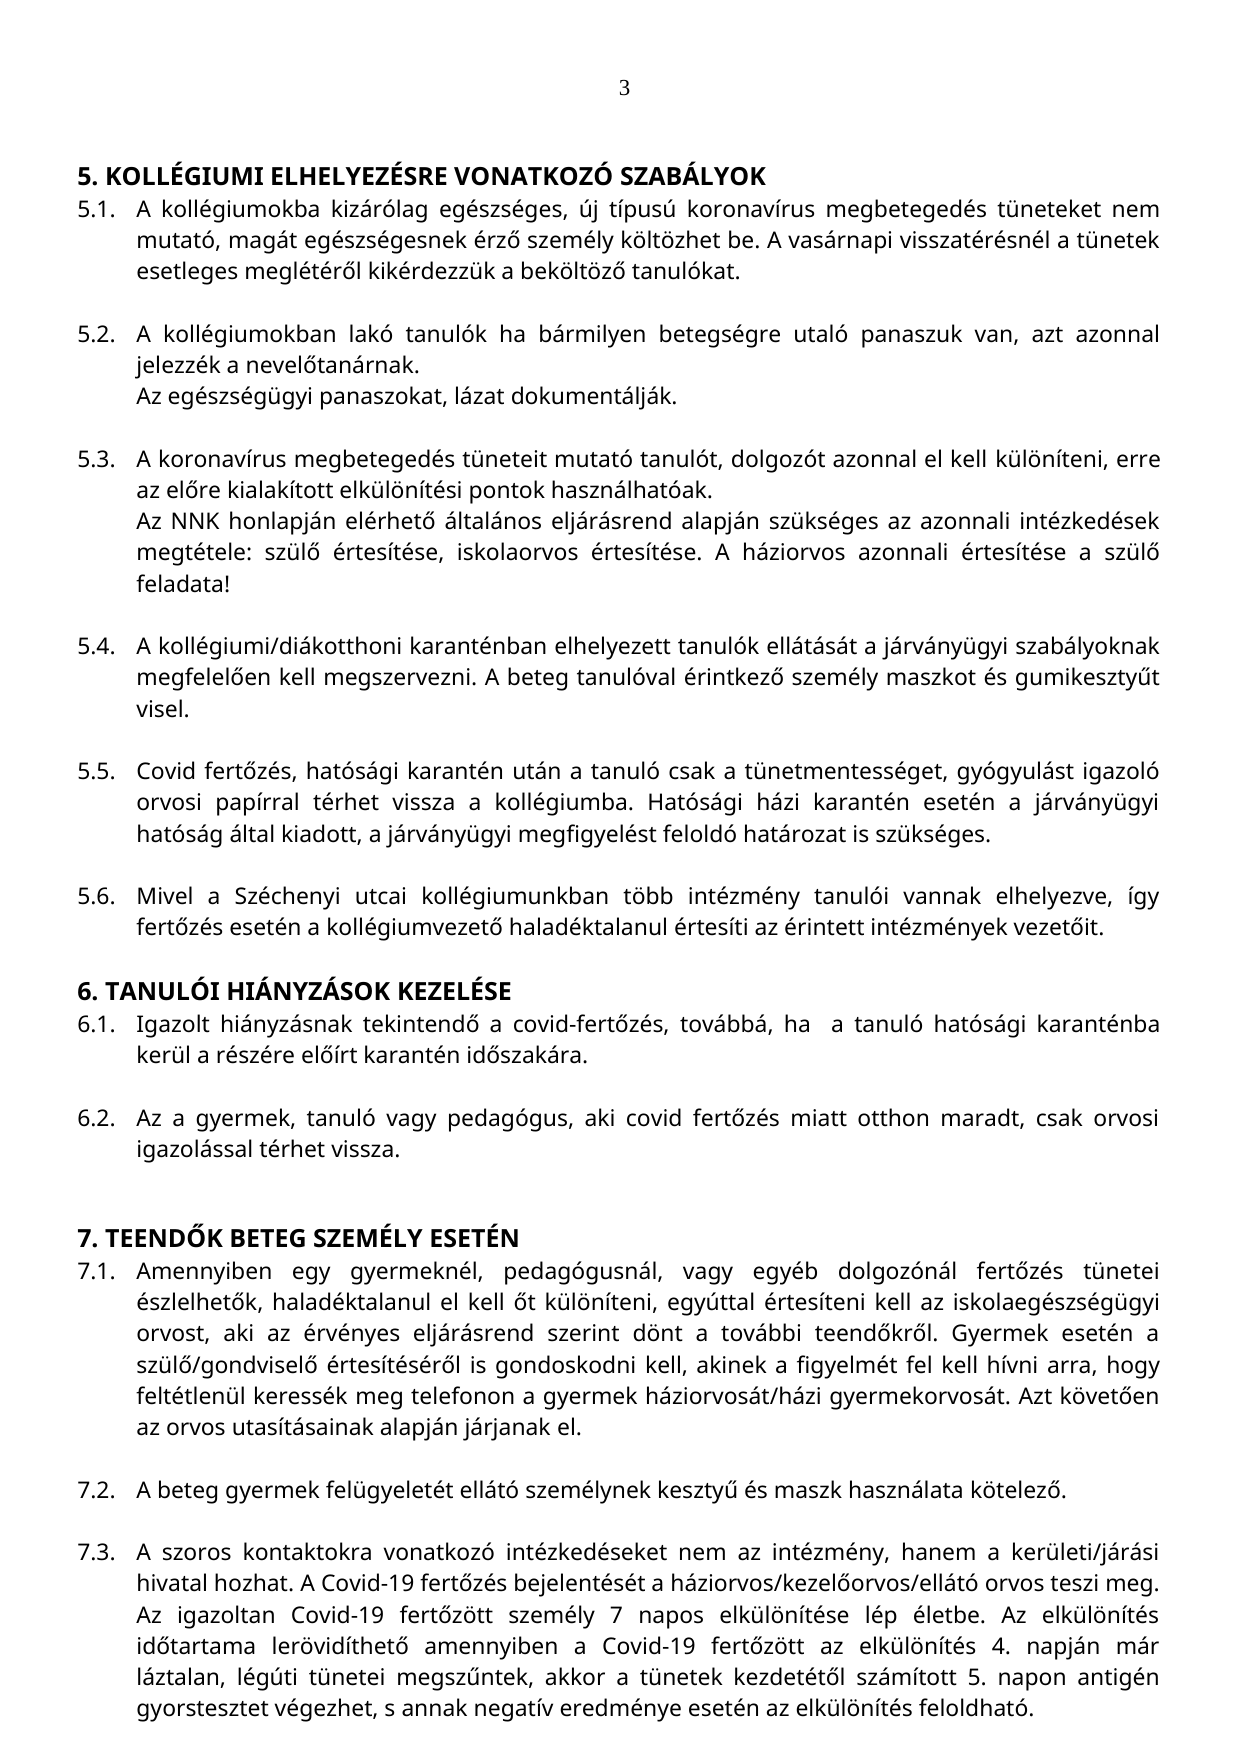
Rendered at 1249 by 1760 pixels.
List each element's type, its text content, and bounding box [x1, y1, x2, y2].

text 5.6. Mivel a Széchenyi utcai kollégiumunkban több intézmény tanulói vannak elhelyezve, így fertőzés esetén a kollégiumvezető haladéktalanul értesíti az érintett intézmények vezetőit. [77, 880, 1160, 942]
text 5.2. A kollégiumokban lakó tanulók ha bármilyen betegségre utaló panaszuk van, azt azonnal jelezzék a nevelőtanárnak. [77, 317, 1161, 380]
text 7.1. Amennyiben egy gyermeknél, pedagógusnál, vagy egyéb dolgozónál fertőzés tünetei észlelhetők, haladéktalanul el kell őt különíteni, egyúttal értesíteni kell az iskolaegészségügyi orvost, aki az érvényes eljárásrend szerint dönt a további teendőkről. Gyermek esetén a szülő/gondviselő értesítéséről is gondoskodni kell, akinek a figyelmét fel kell hívni arra, hogy feltétlenül keressék meg telefonon a gyermek háziorvosát/házi gyermekorvosát. Azt követően az orvos utasításainak alapján járjanak el. [77, 1255, 1161, 1442]
text 5.3. A koronavírus megbetegedés tüneteit mutató tanulót, dolgozót azonnal el kell különíteni, erre az előre kialakított elkülönítési pontok használhatóak. [77, 442, 1161, 505]
text 6.1. Igazolt hiányzásnak tekintendő a covid-fertőzés, továbbá, ha a tanuló hatósági karanténba kerül a részére előírt karantén időszakára. [77, 1008, 1160, 1070]
text 6.2. Az a gyermek, tanuló vagy pedagógus, aki covid fertőzés miatt otthon maradt, csak orvosi igazolással térhet vissza. [77, 1102, 1160, 1164]
text 7.2. A beteg gyermek felügyeletét ellátó személynek kesztyű és maszk használata kötelező. [77, 1474, 1172, 1505]
text 5.1. A kollégiumokba kizárólag egészséges, új típusú koronavírus megbetegedés tüneteket nem mutató, magát egészségesnek érző személy költözhet be. A vasárnapi visszatérésnél a tünetek esetleges meglétéről kikérdezzük a beköltöző tanulókat. [77, 192, 1161, 286]
subtitle 5. KOLLÉGIUMI ELHELYEZÉSRE VONATKOZÓ SZABÁLYOK [77, 158, 1172, 192]
text 7.3. A szoros kontaktokra vonatkozó intézkedéseket nem az intézmény, hanem a kerületi/járási hivatal hozhat. A Covid-19 fertőzés bejelentését a háziorvos/kezelőorvos/ellátó orvos teszi meg. Az igazoltan Covid-19 fertőzött személy 7 napos elkülönítése lép életbe. Az elkülönítés időtartama lerövidíthető amennyiben a Covid-19 fertőzött az elkülönítés 4. napján már láztalan, légúti tünetei megszűntek, akkor a tünetek kezdetétől számított 5. napon antigén gyorstesztet végezhet, s annak negatív eredménye esetén az elkülönítés feloldható. [77, 1536, 1161, 1724]
text Az egészségügyi panaszokat, lázat dokumentálják. [77, 380, 1161, 411]
text 5.5. Covid fertőzés, hatósági karantén után a tanuló csak a tünetmentességet, gyógyulást igazoló orvosi papírral térhet vissza a kollégiumba. Hatósági házi karantén esetén a járványügyi hatóság által kiadott, a járványügyi megfigyelést feloldó határozat is szükséges. [77, 755, 1160, 849]
subtitle 6. TANULÓI HIÁNYZÁSOK KEZELÉSE [77, 974, 1172, 1008]
text Az NNK honlapján elérhető általános eljárásrend alapján szükséges az azonnali intézkedések megtétele: szülő értesítése, iskolaorvos értesítése. A háziorvos azonnali értesítése a szülő feladata! [77, 505, 1161, 599]
subtitle 7. TEENDŐK BETEG SZEMÉLY ESETÉN [77, 1221, 1172, 1255]
text 5.4. A kollégiumi/diákotthoni karanténban elhelyezett tanulók ellátását a járványügyi szabályoknak megfelelően kell megszervezni. A beteg tanulóval érintkező személy maszkot és gumikesztyűt visel. [77, 630, 1160, 724]
